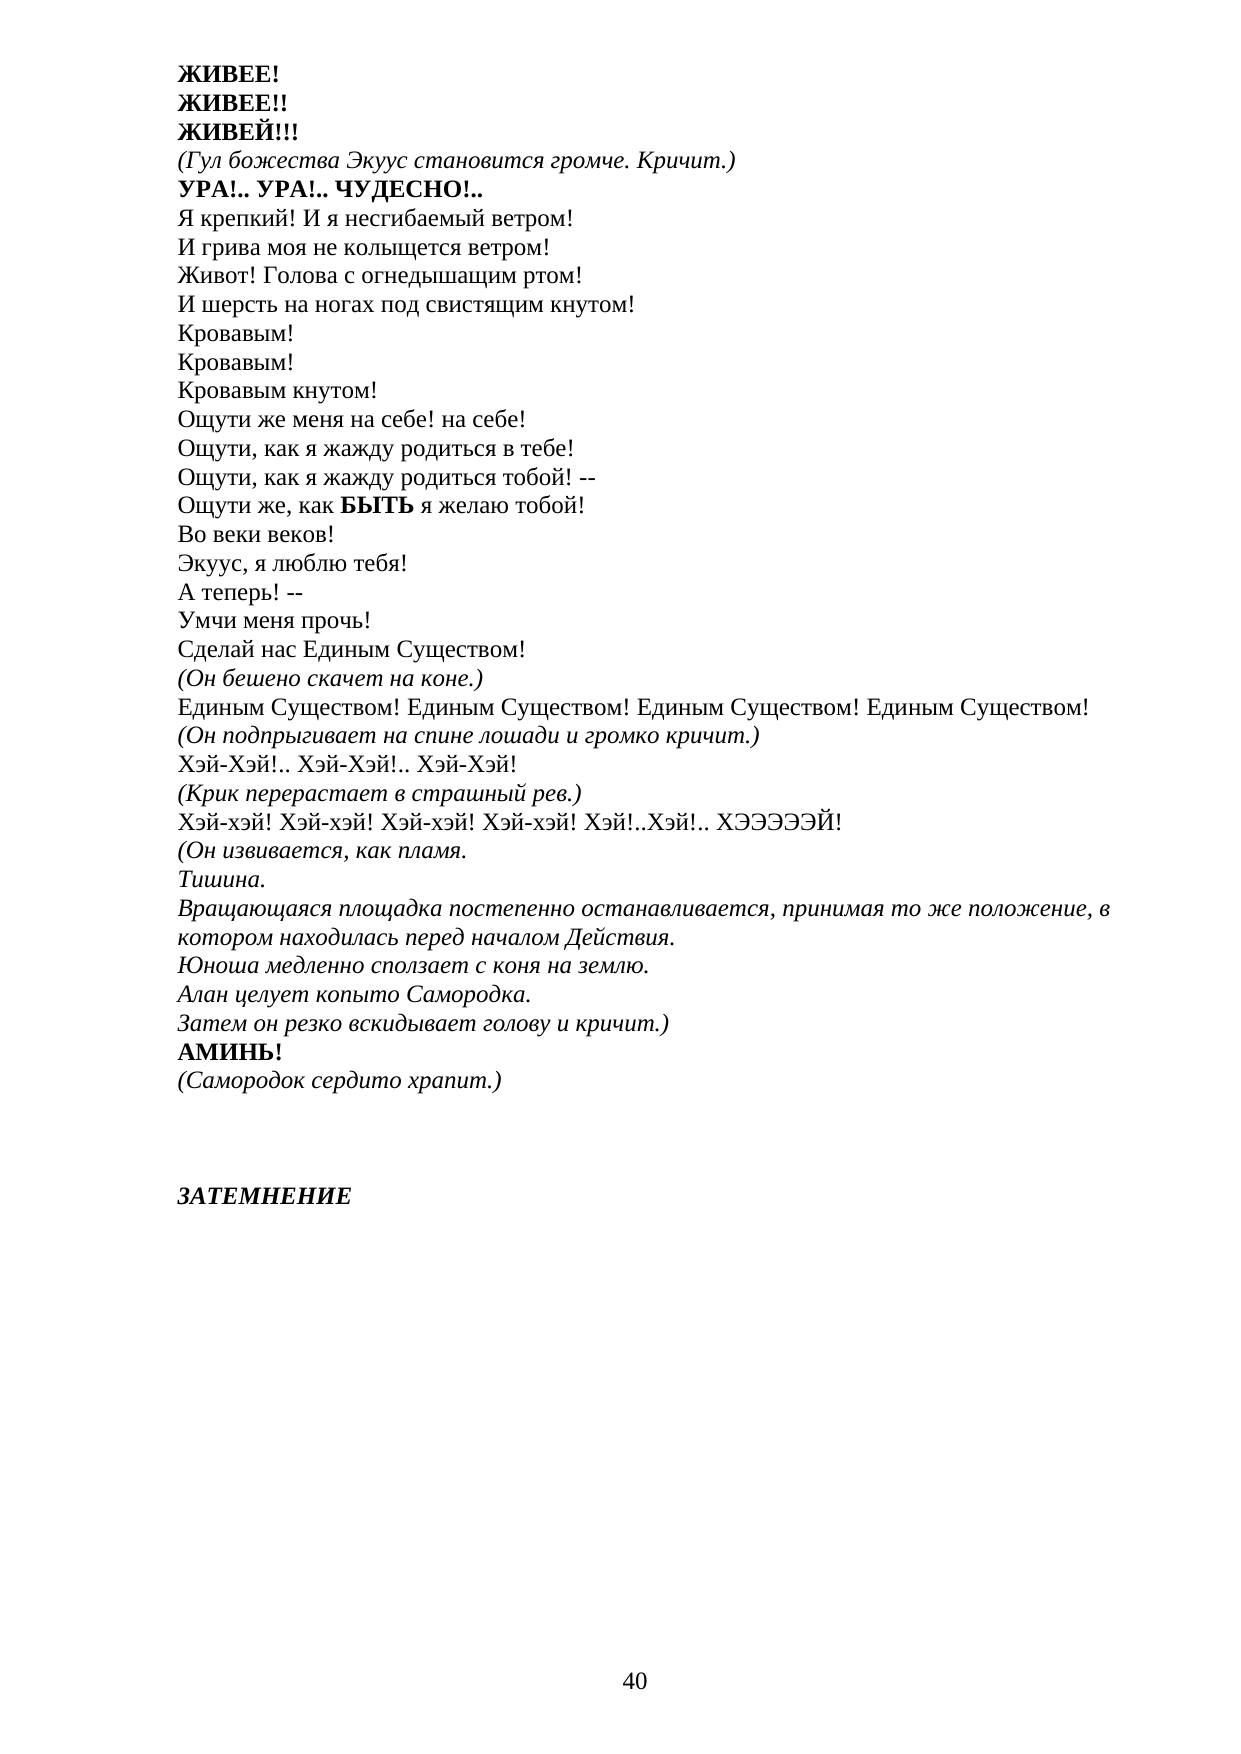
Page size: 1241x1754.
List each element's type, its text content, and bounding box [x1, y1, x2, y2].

text Сделай нас Единым Существом! [177, 634, 1152, 663]
text И грива моя не колыщется ветром! [177, 232, 1152, 260]
text Кровавым кнутом! [177, 375, 1152, 404]
text (Гул божества Экуус становится громче. Кричит.) [177, 145, 1152, 174]
text Ощути, как я жажду родиться в тебе! [177, 433, 1152, 462]
text Алан целует копыто Самородка. [177, 979, 1152, 1008]
text Хэй-Хэй!.. Хэй-Хэй!.. Хэй-Хэй! [177, 749, 1152, 778]
text Ощути же меня на себе! на себе! [177, 404, 1152, 433]
text Экуус, я люблю тебя! [177, 548, 1152, 577]
text АМИНЬ! [177, 1037, 1152, 1065]
text Ощути, как я жажду родиться тобой! -- [177, 462, 1152, 490]
text Ощути же, как БЫТЬ я желаю тобой! [177, 490, 1152, 519]
text ЖИВЕЕ!! [177, 88, 1152, 117]
text Во веки веков! [177, 519, 1152, 548]
text (Он подпрыгивает на спине лошади и громко кричит.) [177, 720, 1152, 749]
text А теперь! -- [177, 577, 1152, 605]
text Юноша медленно сползает с коня на землю. [177, 950, 1152, 979]
text Кровавым! [177, 318, 1152, 347]
text (Он бешено скачет на коне.) [177, 663, 1152, 692]
text Вращающаяся площадка постепенно останавливается, принимая то же положение, в котором находилась перед началом Действия. [177, 893, 1152, 950]
text Тишина. [177, 864, 1152, 893]
text (Он извивается, как пламя. [177, 835, 1152, 864]
text И шерсть на ногах под свистящим кнутом! [177, 289, 1152, 318]
text ЖИВЕЕ! [177, 59, 1152, 88]
text (Крик перерастает в страшный рев.) [177, 778, 1152, 807]
text Живот! Голова с огнедышащим ртом! [177, 260, 1152, 289]
text Умчи меня прочь! [177, 605, 1152, 634]
text УРА!.. УРА!.. ЧУДЕCНО!.. [177, 174, 1152, 203]
text Затем он резко вскидывает голову и кричит.) [177, 1008, 1152, 1037]
text ЖИВЕЙ!!! [177, 117, 1152, 145]
text 3АТЕМНЕНИЕ [177, 1181, 1152, 1382]
text Единым Существом! Единым Существом! Единым Существом! Единым Существом! [177, 692, 1152, 720]
text Я крепкий! И я несгибаемый ветром! [177, 203, 1152, 232]
text Кровавым! [177, 347, 1152, 375]
text Хэй-хэй! Хэй-хэй! Хэй-хэй! Хэй-хэй! Хэй!..Хэй!.. ХЭЭЭЭЭЙ! [177, 807, 1152, 835]
text (Самородок сердито храпит.) [177, 1065, 1152, 1152]
